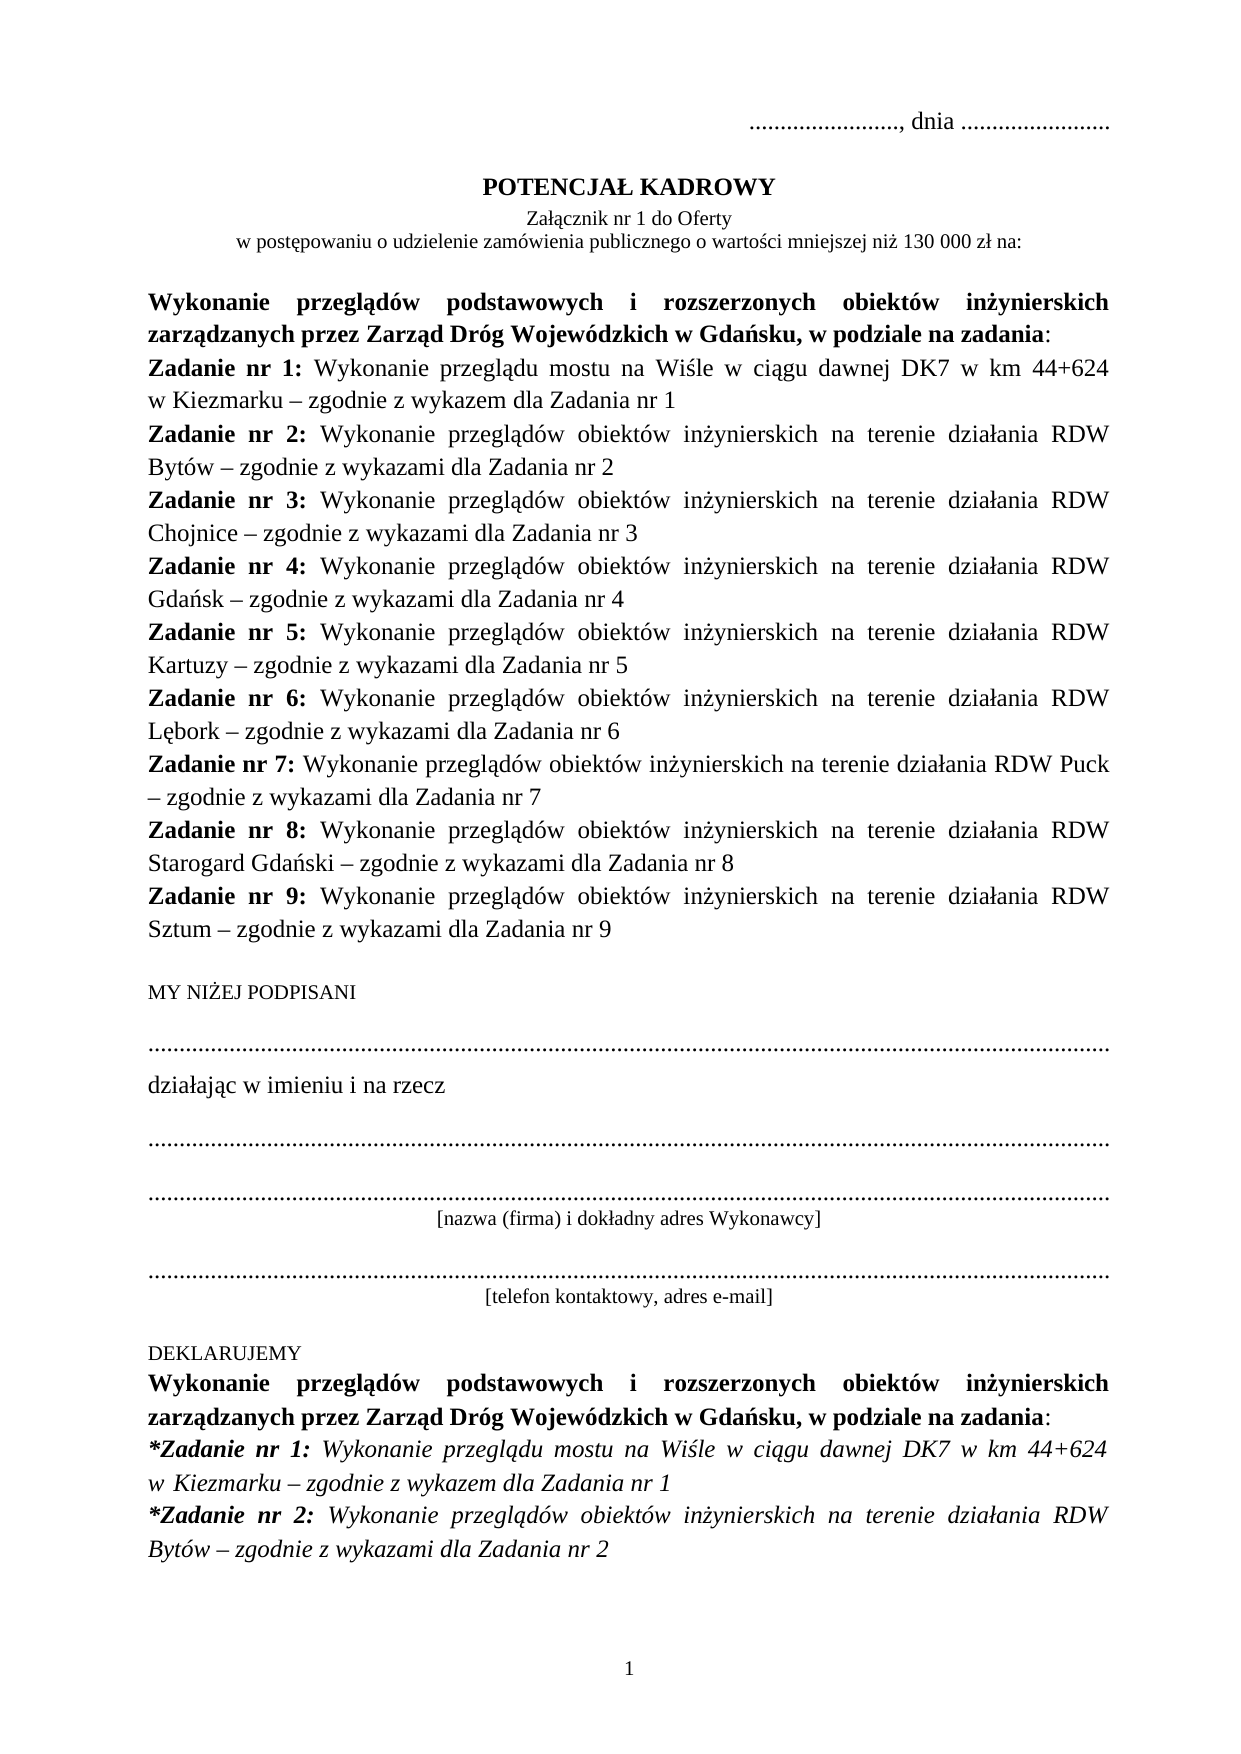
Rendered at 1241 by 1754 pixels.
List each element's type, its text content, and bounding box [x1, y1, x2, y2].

list Wykonanie przeglądów podstawowych i rozszerzonych obiektów inżynierskich zarządzanych przez Zarząd Dróg Wojewódzkich w Gdańsku, w podziale na zadania: [148, 287, 1110, 348]
text .......................................................................................................................................................... [148, 1177, 1110, 1206]
list Wykonanie przeglądów podstawowych i rozszerzonych obiektów inżynierskich zarządzanych przez Zarząd Dróg Wojewódzkich w Gdańsku, w podziale na zadania: [148, 1368, 1110, 1430]
text Zadanie nr 2: Wykonanie przeglądów obiektów inżynierskich na terenie działania RDW Bytów – zgodnie z wykazami dla Zadania nr 2 [148, 419, 1110, 480]
text Zadanie nr 4: Wykonanie przeglądów obiektów inżynierskich na terenie działania RDW Gdańsk – zgodnie z wykazami dla Zadania nr 4 [148, 551, 1110, 612]
text Zadanie nr 3: Wykonanie przeglądów obiektów inżynierskich na terenie działania RDW Chojnice – zgodnie z wykazami dla Zadania nr 3 [148, 485, 1110, 546]
text Zadanie nr 7: Wykonanie przeglądów obiektów inżynierskich na terenie działania RDW Puck – zgodnie z wykazami dla Zadania nr 7 [148, 749, 1110, 811]
text Zadanie nr 1: Wykonanie przeglądu mostu na Wiśle w ciągu dawnej DK7 w km 44+624 w Kiezmarku – zgodnie z wykazem dla Zadania nr 1 [148, 353, 1110, 414]
text [nazwa (firma) i dokładny adres Wykonawcy] [148, 1206, 1110, 1230]
text .......................................................................................................................................................... [148, 1028, 1110, 1057]
text Załącznik nr 1 do Oferty [148, 205, 1110, 229]
text w postępowaniu o udzielenie zamówienia publicznego o wartości mniejszej niż 130 000 zł na: [148, 229, 1110, 253]
text *Zadanie nr 2: Wykonanie przeglądów obiektów inżynierskich na terenie działania RDW Bytów – zgodnie z wykazami dla Zadania nr 2 [148, 1501, 1110, 1562]
text [telefon kontaktowy, adres e-mail] [148, 1284, 1110, 1308]
text POTENCJAŁ KADROWY [148, 172, 1110, 201]
text Zadanie nr 6: Wykonanie przeglądów obiektów inżynierskich na terenie działania RDW Lębork – zgodnie z wykazami dla Zadania nr 6 [148, 683, 1110, 744]
text Zadanie nr 8: Wykonanie przeglądów obiektów inżynierskich na terenie działania RDW Starogard Gdański – zgodnie z wykazami dla Zadania nr 8 [148, 815, 1110, 877]
text *Zadanie nr 1: Wykonanie przeglądu mostu na Wiśle w ciągu dawnej DK7 w km 44+624 w Kiezmarku – zgodnie z wykazem dla Zadania nr 1 [148, 1434, 1110, 1496]
text Zadanie nr 5: Wykonanie przeglądów obiektów inżynierskich na terenie działania RDW Kartuzy – zgodnie z wykazami dla Zadania nr 5 [148, 617, 1110, 678]
text ........................, dnia ........................ [532, 106, 1110, 135]
text .......................................................................................................................................................... [148, 1123, 1110, 1152]
text .......................................................................................................................................................... [148, 1255, 1110, 1284]
text Zadanie nr 9: Wykonanie przeglądów obiektów inżynierskich na terenie działania RDW Sztum – zgodnie z wykazami dla Zadania nr 9 [148, 881, 1110, 943]
text działając w imieniu i na rzecz [148, 1070, 1110, 1098]
text DEKLARUJEMY [148, 1341, 1110, 1365]
text MY NIŻEJ PODPISANI [148, 980, 1110, 1004]
